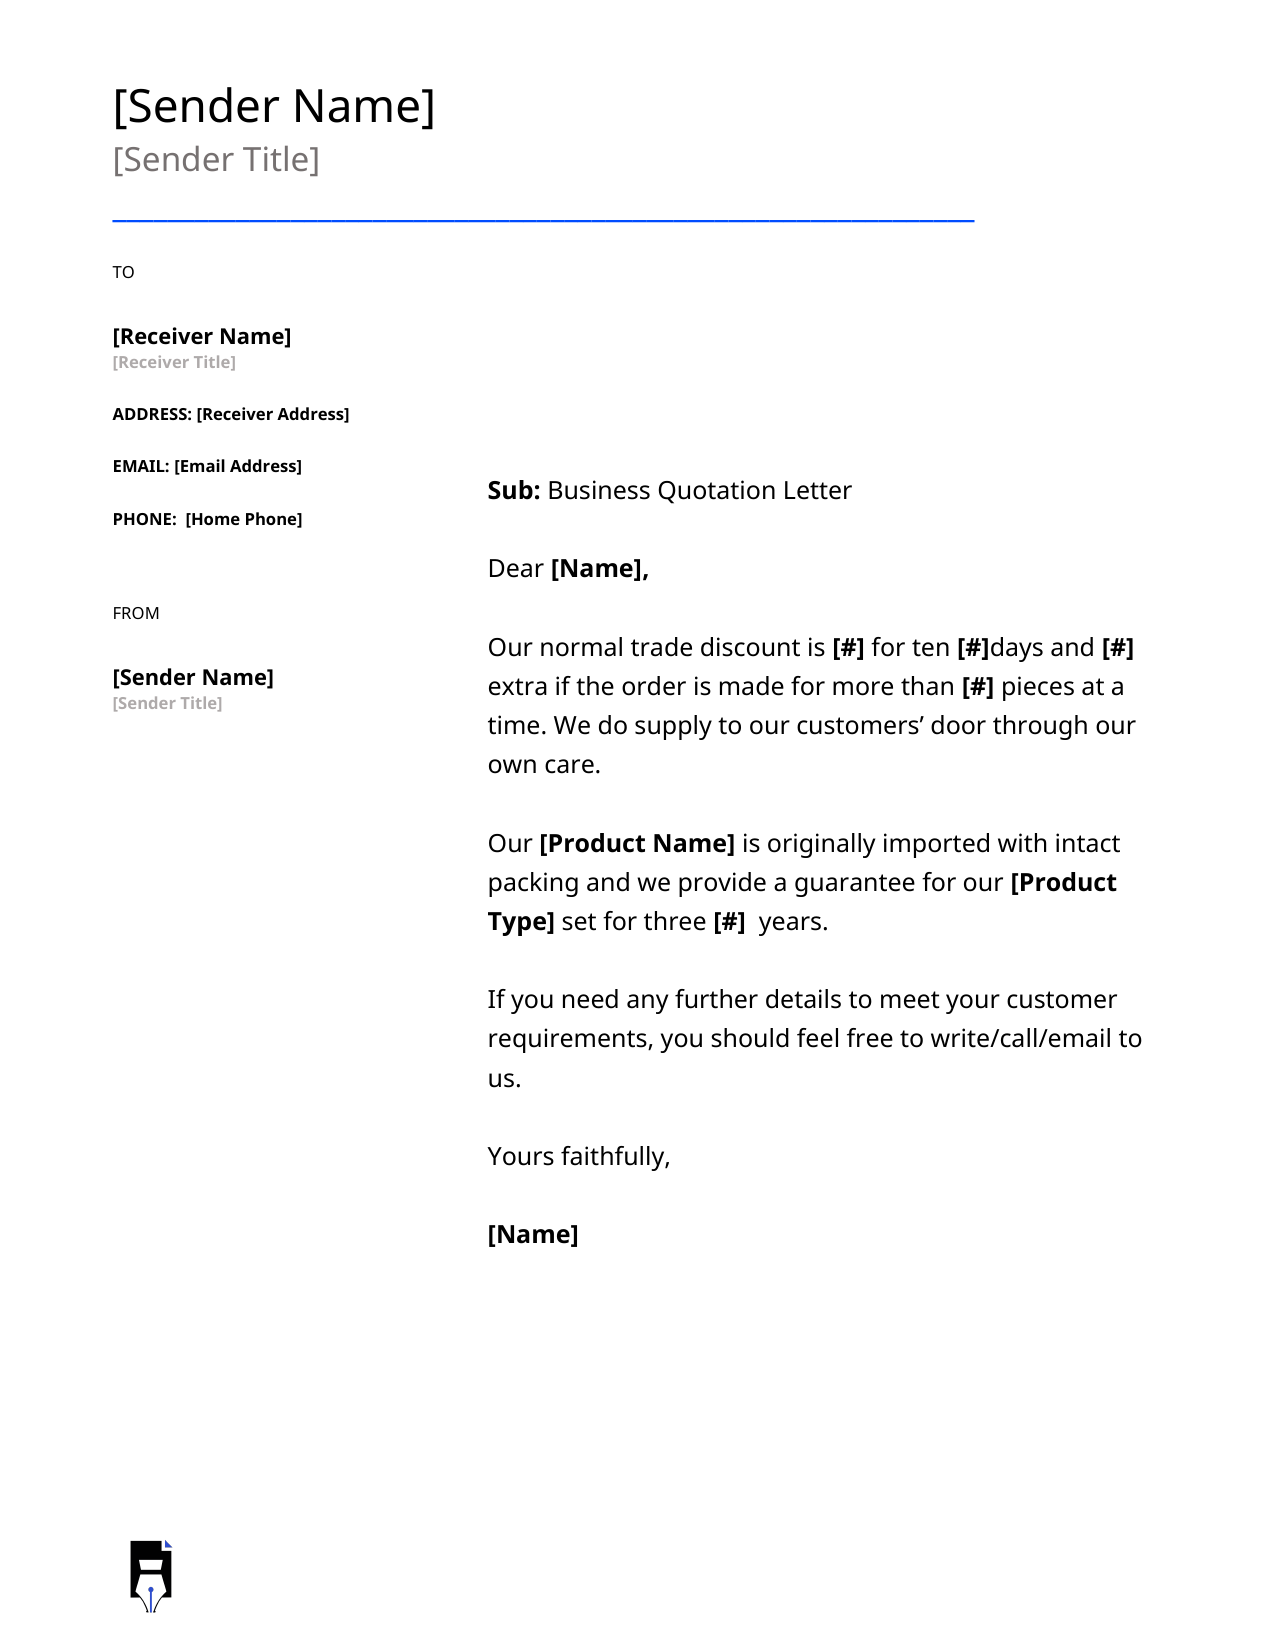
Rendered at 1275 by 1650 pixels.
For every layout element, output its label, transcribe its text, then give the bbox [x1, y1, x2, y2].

text Dear [Name], [487, 551, 1162, 585]
text [Sender Title] [112, 691, 410, 714]
text ADDRESS: [Receiver Address] [112, 403, 410, 426]
text PHONE: [Home Phone] [112, 507, 410, 530]
text [Sender Name] [112, 662, 410, 691]
text Our normal trade discount is [#] for ten [#]days and [#] extra if the order is made for more than [#] pieces at a time. We do supply to our customers’ door through our own care. [487, 629, 1162, 781]
text TO [112, 227, 412, 283]
text [Name] [487, 1217, 1162, 1251]
text Sub: Business Quotation Letter [487, 434, 1162, 507]
text If you need any further details to meet your customer requirements, you should feel free to write/call/email to us. [487, 982, 1162, 1094]
text FROM [112, 601, 410, 624]
text [Receiver Title] [112, 351, 410, 373]
text EMAIL: [Email Address] [112, 455, 410, 478]
text Our [Product Name] is originally imported with intact packing and we provide a guarantee for our [Product Type] set for three [#] years. [487, 825, 1162, 938]
picture [112, 1537, 190, 1616]
text [Receiver Name] [112, 321, 410, 351]
text Yours faithfully, [487, 1139, 1162, 1173]
